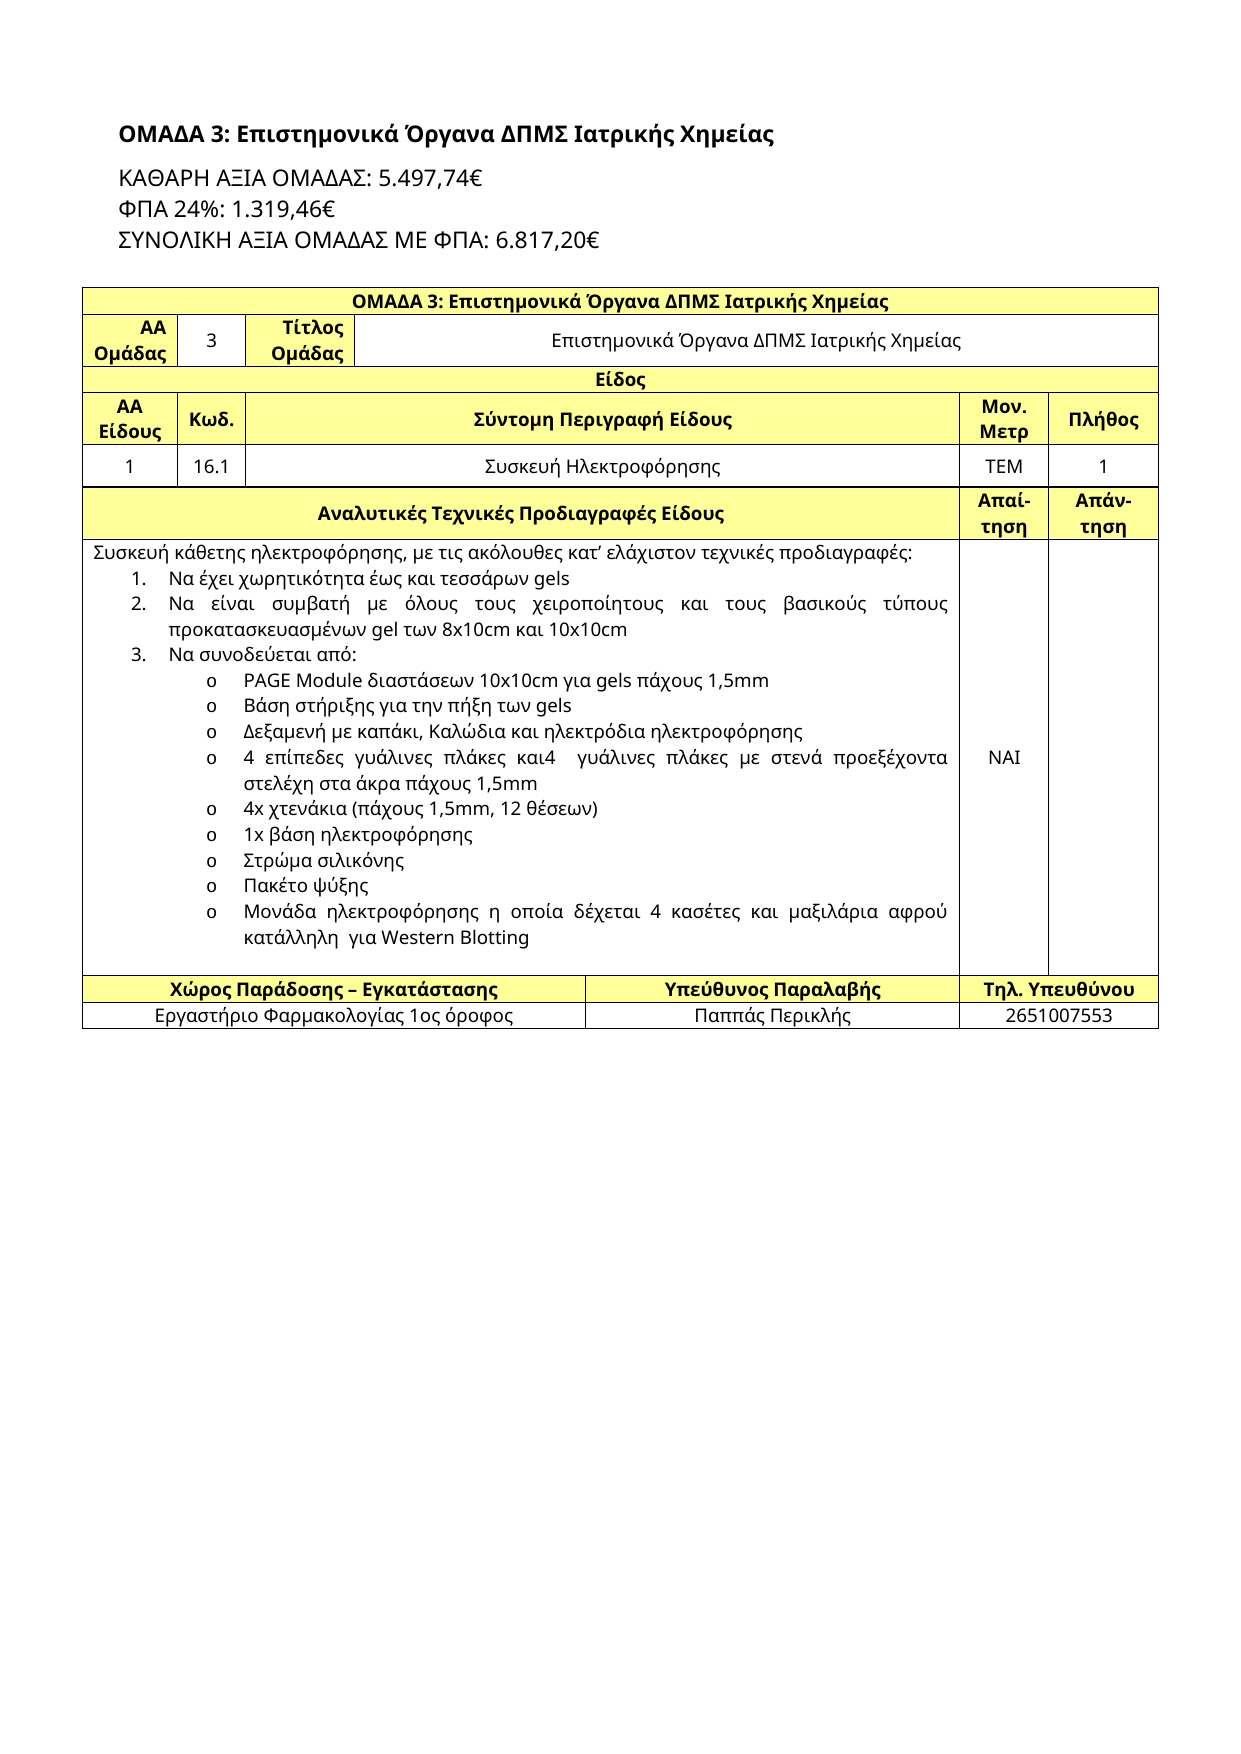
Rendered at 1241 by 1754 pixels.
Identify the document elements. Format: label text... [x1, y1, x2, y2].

text ΚΑΘΑΡΗ ΑΞΙΑ ΟΜΑΔΑΣ: 5.497,74€ [118, 162, 1122, 193]
text ΣΥΝΟΛΙΚΗ ΑΞΙΑ ΟΜΑΔΑΣ ΜΕ ΦΠΑ: 6.817,20€ [118, 224, 1122, 256]
table_cell Απάν-τηση [1049, 488, 1158, 538]
table_cell Αναλυτικές Τεχνικές Προδιαγραφές Είδους [83, 488, 959, 538]
table_cell ΤΕΜ [960, 445, 1048, 486]
table_cell Απαί-τηση [960, 488, 1048, 538]
table_cell Επιστημονικά Όργανα ΔΠΜΣ Ιατρικής Χημείας [355, 315, 1158, 366]
table_cell [1049, 540, 1158, 975]
table_cell Σύντομη Περιγραφή Είδους [246, 393, 959, 444]
table_cell Παππάς Περικλής [586, 1003, 959, 1028]
table_cell Εργαστήριο Φαρμακολογίας 1ος όροφος [83, 1003, 585, 1028]
table_cell 16.1 [178, 445, 245, 486]
table_cell ΑΑ Είδους [83, 393, 177, 444]
table_cell 1 [1049, 445, 1158, 486]
text ΟΜΑΔΑ 3: Επιστημονικά Όργανα ΔΠΜΣ Ιατρικής Χημείας [118, 118, 1122, 149]
table_header ΟΜΑΔΑ 3: Επιστημονικά Όργανα ΔΠΜΣ Ιατρικής Χημείας [83, 288, 1158, 313]
table_cell 3 [178, 315, 245, 366]
table_cell Τηλ. Υπευθύνου [960, 976, 1158, 1002]
text ΦΠΑ 24%: 1.319,46€ [118, 193, 1122, 224]
table_cell Πλήθος [1049, 393, 1158, 444]
table_cell Συσκευή Ηλεκτροφόρησης [246, 445, 959, 486]
table_cell Τίτλος Ομάδας [246, 315, 354, 366]
table_cell 1 [83, 445, 177, 486]
table_cell Κωδ. [178, 393, 245, 444]
table_cell Συσκευή κάθετης ηλεκτροφόρησης, με τις ακόλουθες κατ’ ελάχιστον τεχνικές προδιαγραφές: Να έχει χωρητικότητα έως και τεσσάρων gels Να είναι συμβατή με όλους τους χειροποίητους και τους βασικούς τύπους προκατασκευασμένων gel των 8x10cm και 10x10cm Να συνοδεύεται από: PAGE Module διαστάσεων 10x10cm για gels πάχους 1,5mm Βάση στήριξης για την πήξη των gels Δεξαμενή με καπάκι, Καλώδια και ηλεκτρόδια ηλεκτροφόρησης 4 επίπεδες γυάλινες πλάκες και4 γυάλινες πλάκες με στενά προεξέχοντα στελέχη στα άκρα πάχους 1,5mm 4x χτενάκια (πάχους 1,5mm, 12 θέσεων) 1x βάση ηλεκτροφόρησης Στρώμα σιλικόνης Πακέτο ψύξης Μονάδα ηλεκτροφόρησης η οποία δέχεται 4 κασέτες και μαξιλάρια αφρού κατάλληλη για Western Blotting [83, 540, 959, 975]
table_cell ΝΑΙ [960, 540, 1048, 975]
table_cell Μον. Μετρ [960, 393, 1048, 444]
table_cell 2651007553 [960, 1003, 1158, 1028]
table_cell Χώρος Παράδοσης – Εγκατάστασης [83, 976, 585, 1002]
table_cell Είδος [83, 367, 1158, 392]
table_cell ΑΑ Ομάδας [83, 315, 177, 366]
table_cell Υπεύθυνος Παραλαβής [586, 976, 959, 1002]
